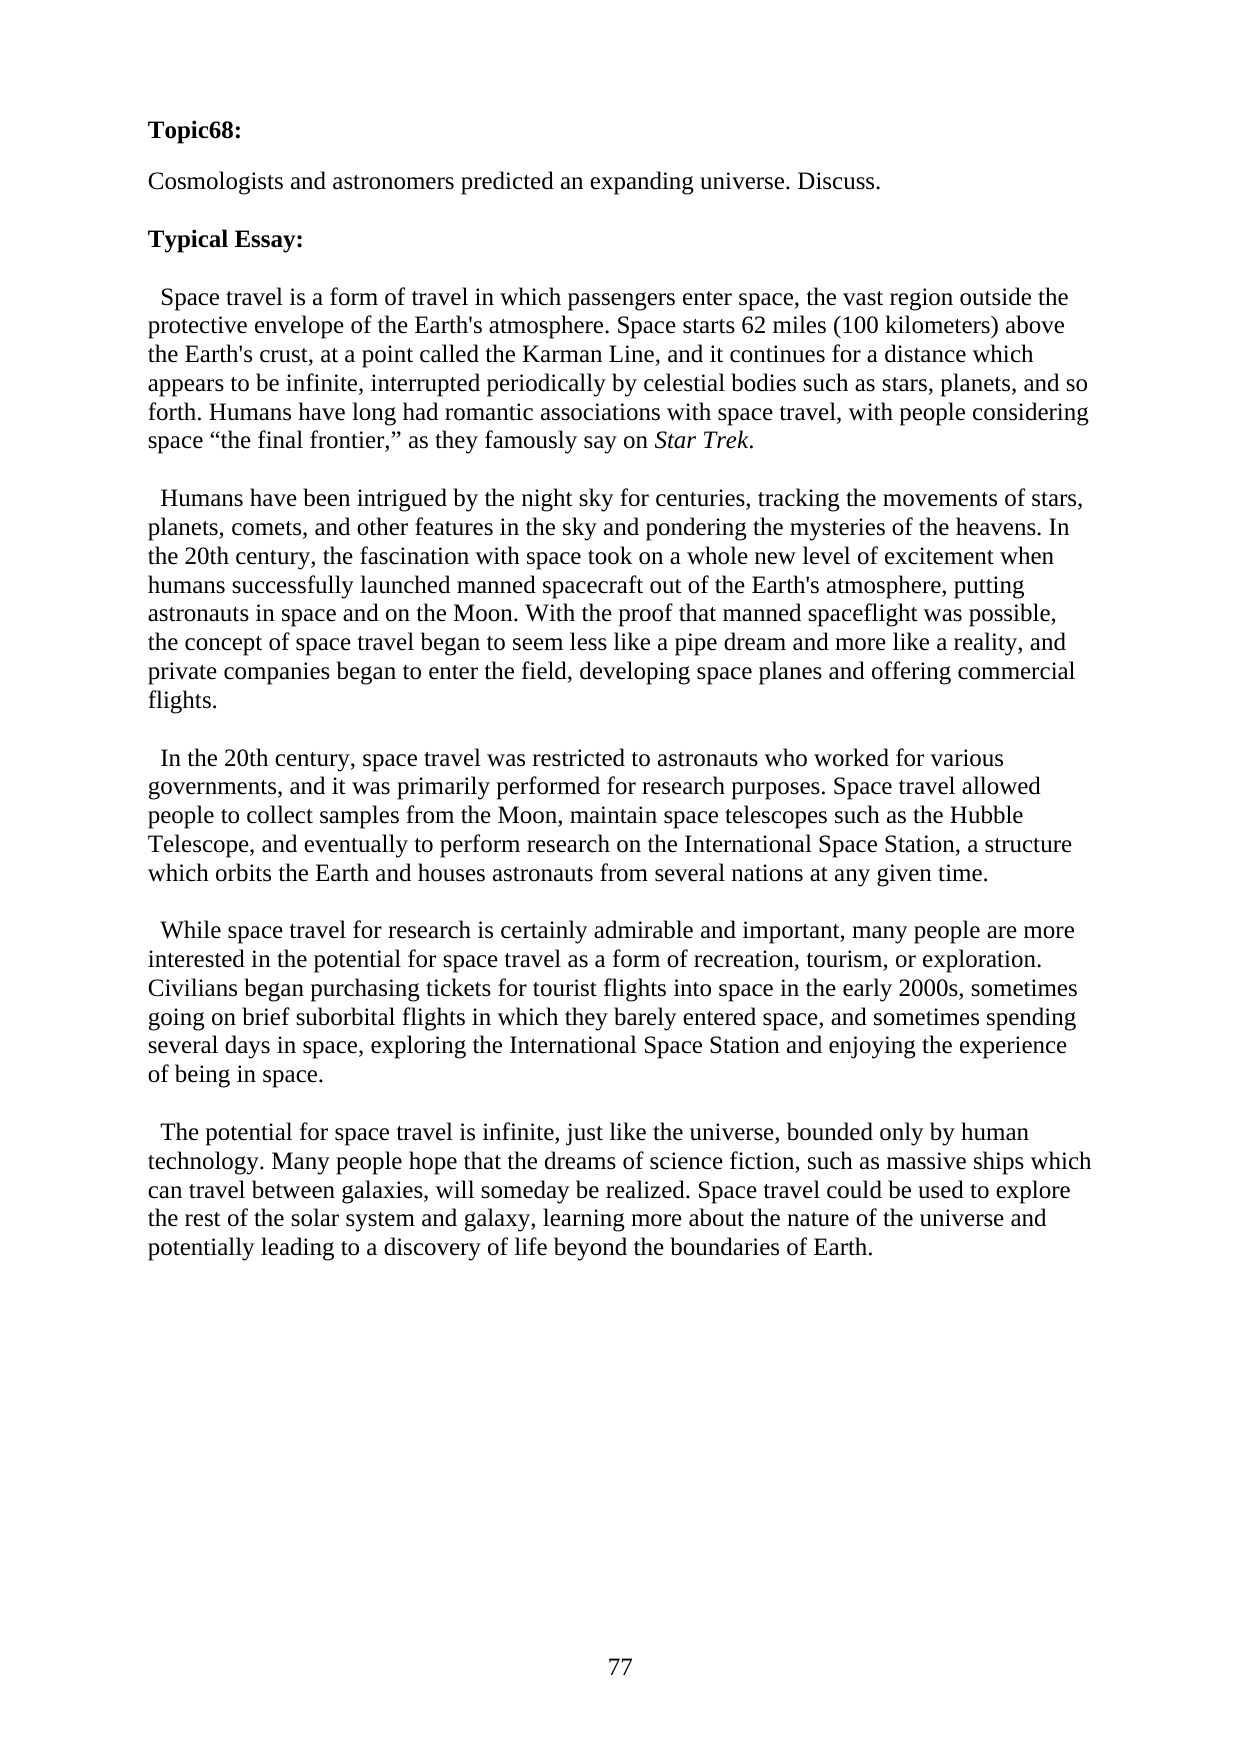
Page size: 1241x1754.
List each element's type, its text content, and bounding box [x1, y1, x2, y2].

text While space travel for research is certainly admirable and important, many people are more interested in the potential for space travel as a form of recreation, tourism, or exploration. Civilians began purchasing tickets for tourist flights into space in the early 2000s, sometimes going on brief suborbital flights in which they barely entered space, and sometimes spending several days in space, exploring the International Space Station and enjoying the experience of being in space. [148, 916, 1093, 1088]
text Cosmologists and astronomers predicted an expanding universe. Discuss. [148, 166, 1093, 195]
text Typical Essay: [148, 224, 1093, 253]
text Space travel is a form of travel in which passengers enter space, the vast region outside the protective envelope of the Earth's atmosphere. Space starts 62 miles (100 kilometers) above the Earth's crust, at a point called the Karman Line, and it continues for a distance which appears to be infinite, interrupted periodically by celestial bodies such as stars, planets, and so forth. Humans have long had romantic associations with space travel, with people considering space “the final frontier,” as they famously say on Star Trek. [148, 282, 1093, 454]
text The potential for space travel is infinite, just like the universe, bounded only by human technology. Many people hope that the dreams of science fiction, such as massive ships which can travel between galaxies, will someday be realized. Space travel could be used to explore the rest of the solar system and galaxy, learning more about the nature of the universe and potentially leading to a discovery of life beyond the boundaries of Earth. [148, 1117, 1093, 1261]
text Humans have been intrigued by the night sky for centuries, tracking the movements of stars, planets, comets, and other features in the sky and pondering the mysteries of the heavens. In the 20th century, the fascination with space took on a whole new level of excitement when humans successfully launched manned spacecraft out of the Earth's atmosphere, putting astronauts in space and on the Moon. With the proof that manned spaceflight was possible, the concept of space travel began to seem less like a pipe dream and more like a reality, and private companies began to enter the field, developing space planes and offering commercial flights. [148, 483, 1093, 713]
text Topic68: [148, 115, 1093, 144]
text In the 20th century, space travel was restricted to astronauts who worked for various governments, and it was primarily performed for research purposes. Space travel allowed people to collect samples from the Moon, maintain space telescopes such as the Hubble Telescope, and eventually to perform research on the International Space Station, a structure which orbits the Earth and houses astronauts from several nations at any given time. [148, 743, 1093, 886]
